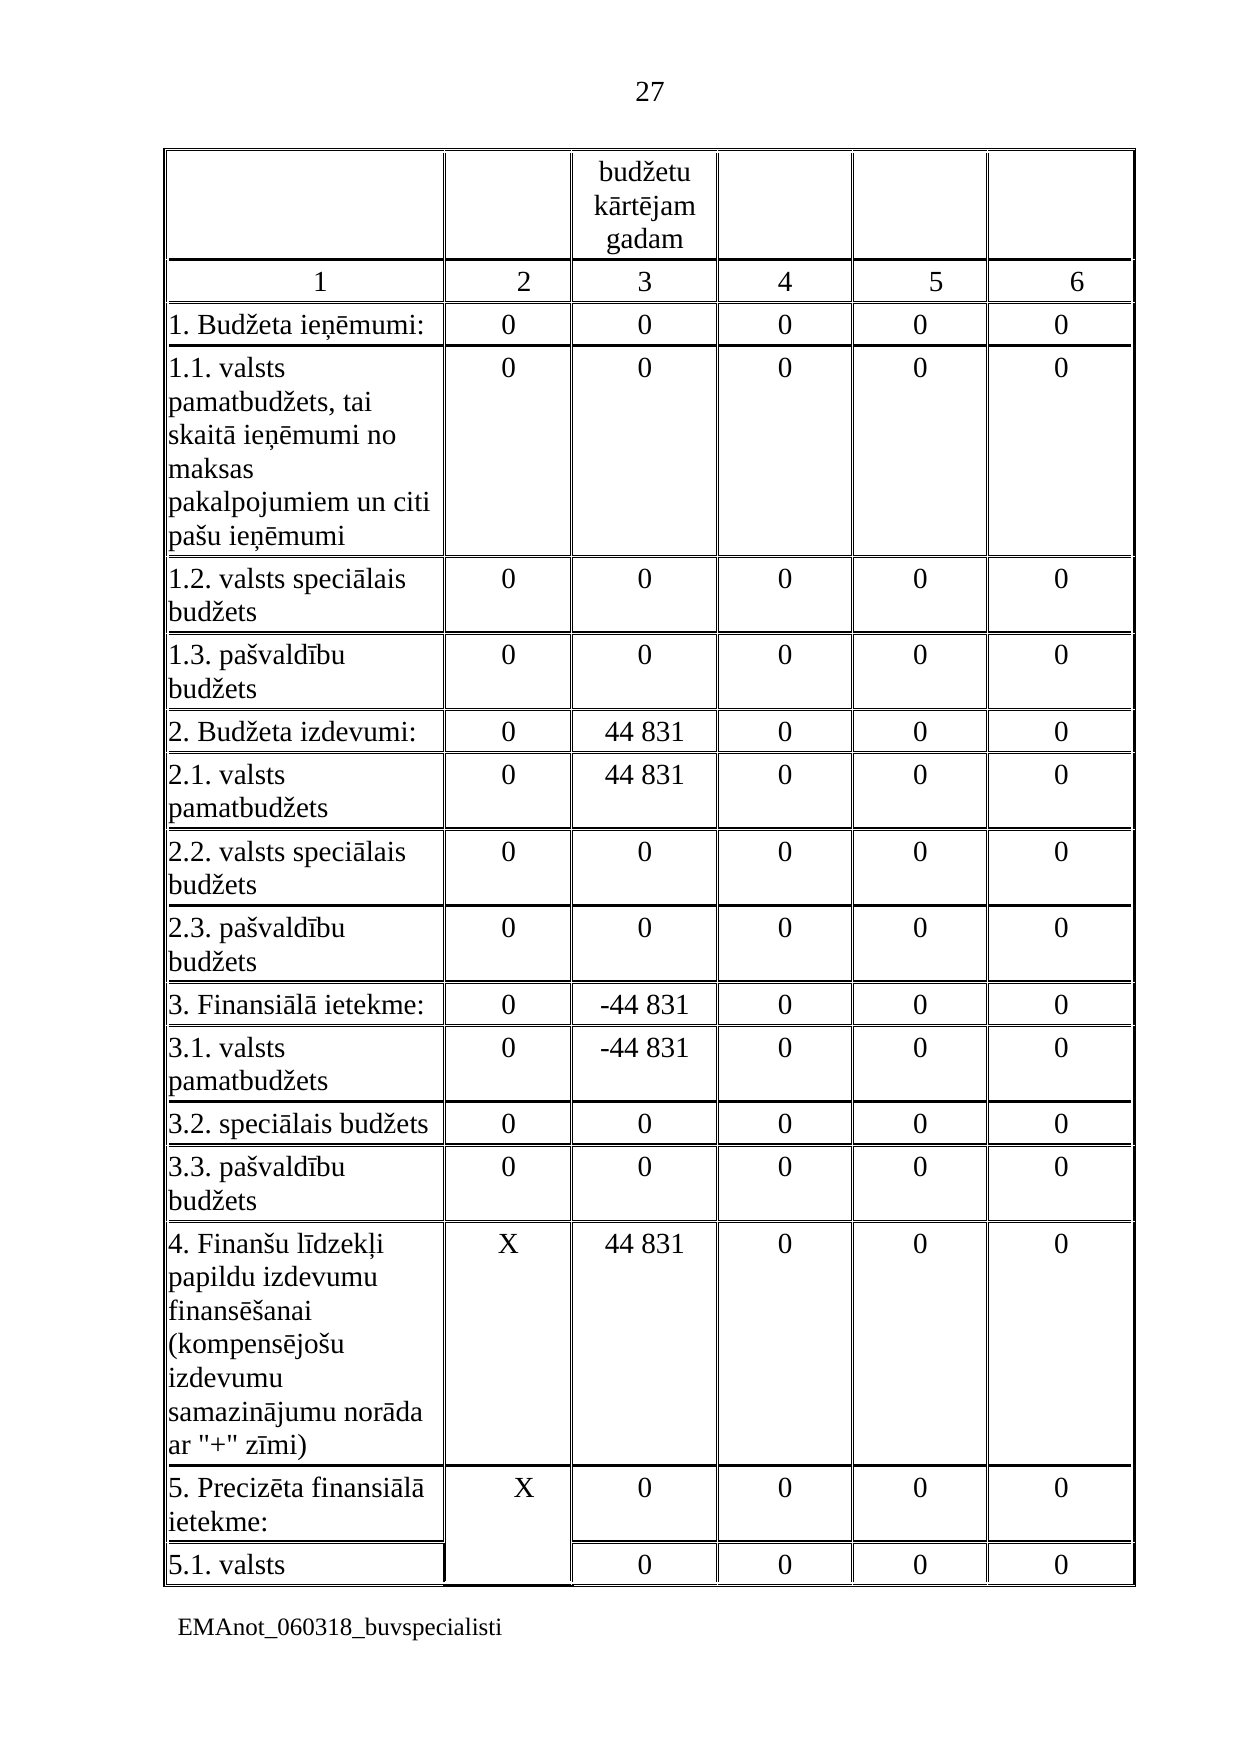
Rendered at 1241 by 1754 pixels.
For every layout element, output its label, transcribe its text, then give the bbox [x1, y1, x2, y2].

table_cell 0 [854, 754, 986, 827]
table_cell 0 [854, 304, 986, 344]
table_cell 3.1. valsts pamatbudžets [167, 1024, 443, 1100]
table_cell 0 [989, 980, 1134, 1023]
table_cell 5. Precizēta finansiālā ietekme: [167, 1464, 443, 1540]
table_cell 44 831 [573, 754, 716, 827]
table_cell 0 [989, 904, 1133, 980]
table_cell 0 [446, 984, 570, 1023]
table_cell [718, 151, 852, 258]
table_cell 0 [719, 347, 851, 554]
table_cell 0 [446, 1027, 570, 1100]
table_cell 0 [446, 754, 570, 827]
table_cell 0 [854, 347, 986, 554]
table_cell 0 [572, 1544, 717, 1583]
table_cell 0 [446, 1103, 570, 1143]
table_cell 0 [989, 555, 1134, 631]
table_cell 0 [988, 708, 1134, 751]
table_cell 0 [988, 1540, 1134, 1583]
table_cell 0 [719, 1027, 851, 1100]
table_cell 0 [446, 347, 570, 554]
table_cell -44 831 [573, 1027, 716, 1100]
table_cell 0 [988, 301, 1134, 344]
table_cell 0 [854, 984, 986, 1023]
table_cell 0 [989, 827, 1134, 904]
table_cell 0 [853, 1544, 988, 1583]
table_cell 2.2. valsts speciālais budžets [167, 827, 443, 904]
table_cell -44 831 [573, 984, 716, 1023]
table_cell 0 [446, 831, 570, 904]
table_cell 0 [854, 907, 986, 980]
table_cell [572, 151, 717, 258]
table_cell 2.1. valsts pamatbudžets [165, 751, 444, 827]
table_cell 2 [446, 261, 570, 301]
table_cell 0 [573, 831, 716, 904]
table_cell 0 [446, 558, 570, 631]
table_cell 4. Finanšu līdzekļi papildu izdevumu finansēšanai (kompensējošu izdevumu samazinājumu norāda ar "+" zīmi) [167, 1220, 443, 1464]
table_cell 0 [719, 984, 851, 1023]
table_cell 0 [854, 1103, 986, 1143]
table_cell 0 [989, 1220, 1134, 1464]
table_cell 0 [989, 344, 1133, 554]
table_cell 0 [573, 304, 716, 344]
table_cell 2. Budžeta izdevumi: [165, 708, 444, 751]
table_cell 0 [573, 635, 716, 708]
table_cell 0 [854, 1147, 986, 1219]
table_cell 0 [719, 1223, 851, 1464]
table_cell 1 [165, 258, 443, 301]
table_cell 0 [573, 1103, 716, 1143]
table_cell 0 [573, 347, 716, 554]
table_cell 0 [854, 1223, 986, 1464]
table_cell 0 [719, 831, 851, 904]
table_cell 44 831 [573, 711, 716, 751]
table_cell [167, 1540, 444, 1583]
table_cell 0 [989, 631, 1134, 708]
table_cell 0 [854, 558, 986, 631]
table_cell 0 [854, 1027, 986, 1100]
table_cell 5 [854, 261, 986, 301]
table_cell 0 [719, 711, 851, 751]
table_cell 0 [989, 1024, 1134, 1100]
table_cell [988, 151, 1133, 258]
table_cell X [445, 1467, 572, 1583]
table_cell 0 [988, 751, 1134, 827]
table_cell 0 [854, 711, 986, 751]
table_cell 2.3. pašvaldību budžets [167, 904, 443, 980]
table_cell 3. Finansiālā ietekme: [167, 980, 443, 1023]
table_cell 4 [719, 261, 851, 301]
table_cell 0 [573, 558, 716, 631]
table_cell 6 [989, 258, 1134, 301]
table_cell 1.1. valsts pamatbudžets, tai skaitā ieņēmumi no maksas pakalpojumiem un citi pašu ieņēmumi [167, 344, 443, 554]
table_cell 0 [854, 635, 986, 708]
table_cell 0 [719, 635, 851, 708]
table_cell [853, 151, 988, 258]
table_cell 0 [446, 635, 570, 708]
table_cell 1. Budžeta ieņēmumi: [165, 301, 444, 344]
table_cell 0 [573, 907, 716, 980]
table_cell X [446, 1223, 570, 1464]
table_cell 0 [854, 1467, 986, 1540]
table_cell 1.2. valsts speciālais budžets [167, 555, 443, 631]
table_cell 0 [446, 711, 570, 751]
table_cell 0 [573, 1467, 716, 1540]
table_cell 3.3. pašvaldību budžets [167, 1143, 443, 1219]
table_cell 3 [573, 261, 716, 301]
table_cell 3.2. speciālais budžets [167, 1100, 443, 1143]
table_cell 44 831 [573, 1223, 716, 1464]
table_cell 0 [446, 304, 570, 344]
table_cell 0 [719, 1147, 851, 1219]
table_cell 0 [854, 831, 986, 904]
table_cell 0 [719, 304, 851, 344]
table_cell 0 [719, 558, 851, 631]
table_cell 0 [718, 1544, 852, 1583]
table_cell 0 [989, 1100, 1133, 1143]
table_cell 0 [573, 1147, 716, 1219]
table_cell 0 [989, 1464, 1133, 1540]
table_cell 0 [446, 1147, 570, 1219]
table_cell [445, 151, 572, 258]
table_cell 1.3. pašvaldību budžets [167, 631, 443, 708]
table_cell 0 [719, 907, 851, 980]
table_cell 0 [719, 1103, 851, 1143]
table_cell 0 [446, 907, 570, 980]
table_cell 0 [719, 754, 851, 827]
table_cell 0 [989, 1143, 1134, 1219]
table_cell 0 [719, 1467, 851, 1540]
